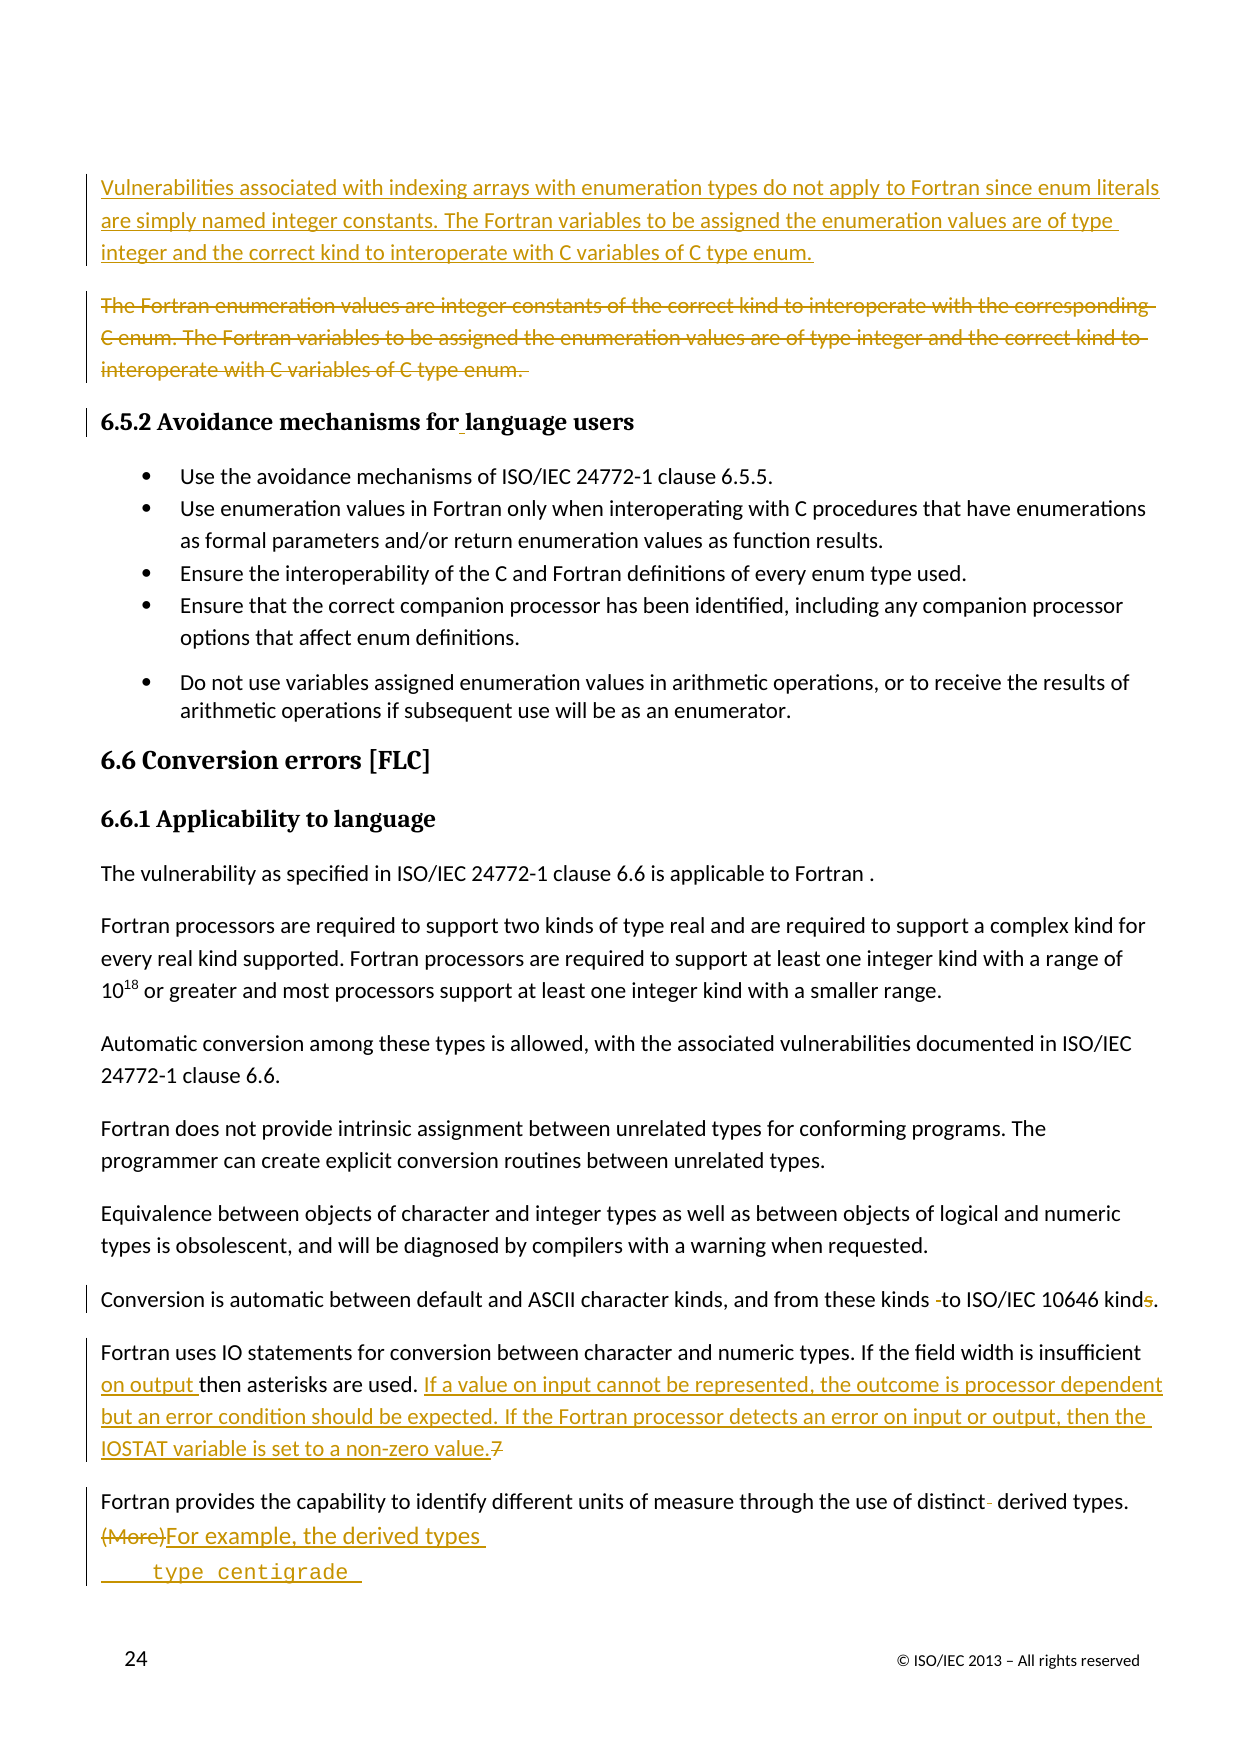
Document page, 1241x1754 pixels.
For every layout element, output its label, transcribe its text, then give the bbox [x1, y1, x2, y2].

text 6.5.2 Avoidance mechanisms forlanguage users [101, 408, 1164, 437]
text Automatic conversion among these types is allowed, with the associated vulnerabilities documented in ISO/IEC 24772-1 clause 6.6. [101, 1029, 1164, 1089]
text Fortran uses IO statements for conversion between character and numeric types. If the field width is insufficient then asterisks are used. [101, 1338, 1164, 1462]
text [101, 1487, 1164, 1586]
subtitle 6.6 Conversion errors [FLC] [101, 745, 1164, 776]
list Use enumeration values in Fortran only when interoperating with C procedures that have enumerations as formal parameters and/or return enumeration values as function results. [142, 494, 1164, 554]
text Fortran processors are required to support two kinds of type real and are required to support a complex kind for every real kind supported. Fortran processors are required to support at least one integer kind with a range of 1018 or greater and most processors support at least one integer kind with a smaller range. [101, 912, 1164, 1004]
text Conversion is automatic between default and ASCII character kinds, and from these kinds to ISO/IEC 10646 kind. [101, 1285, 1164, 1313]
text The vulnerability as specified in ISO/IEC 24772-1 clause 6.6 is applicable to Fortran . [101, 859, 1164, 887]
text Fortran does not provide intrinsic assignment between unrelated types for conforming programs. The programmer can create explicit conversion routines between unrelated types. [101, 1114, 1164, 1174]
list Do not use variables assigned enumeration values in arithmetic operations, or to receive the results of arithmetic operations if subsequent use will be as an enumerator. [142, 668, 1164, 724]
list Ensure the interoperability of the C and Fortran definitions of every enum type used. [142, 559, 1164, 587]
list Ensure that the correct companion processor has been identified, including any companion processor options that affect enum definitions. [142, 591, 1164, 651]
list Use the avoidance mechanisms of ISO/IEC 24772-1 clause 6.5.5. [142, 462, 1164, 490]
text 6.6.1 Applicability to language [101, 805, 1164, 833]
text Equivalence between objects of character and integer types as well as between objects of logical and numeric types is obsolescent, and will be diagnosed by compilers with a warning when requested. [101, 1199, 1164, 1260]
